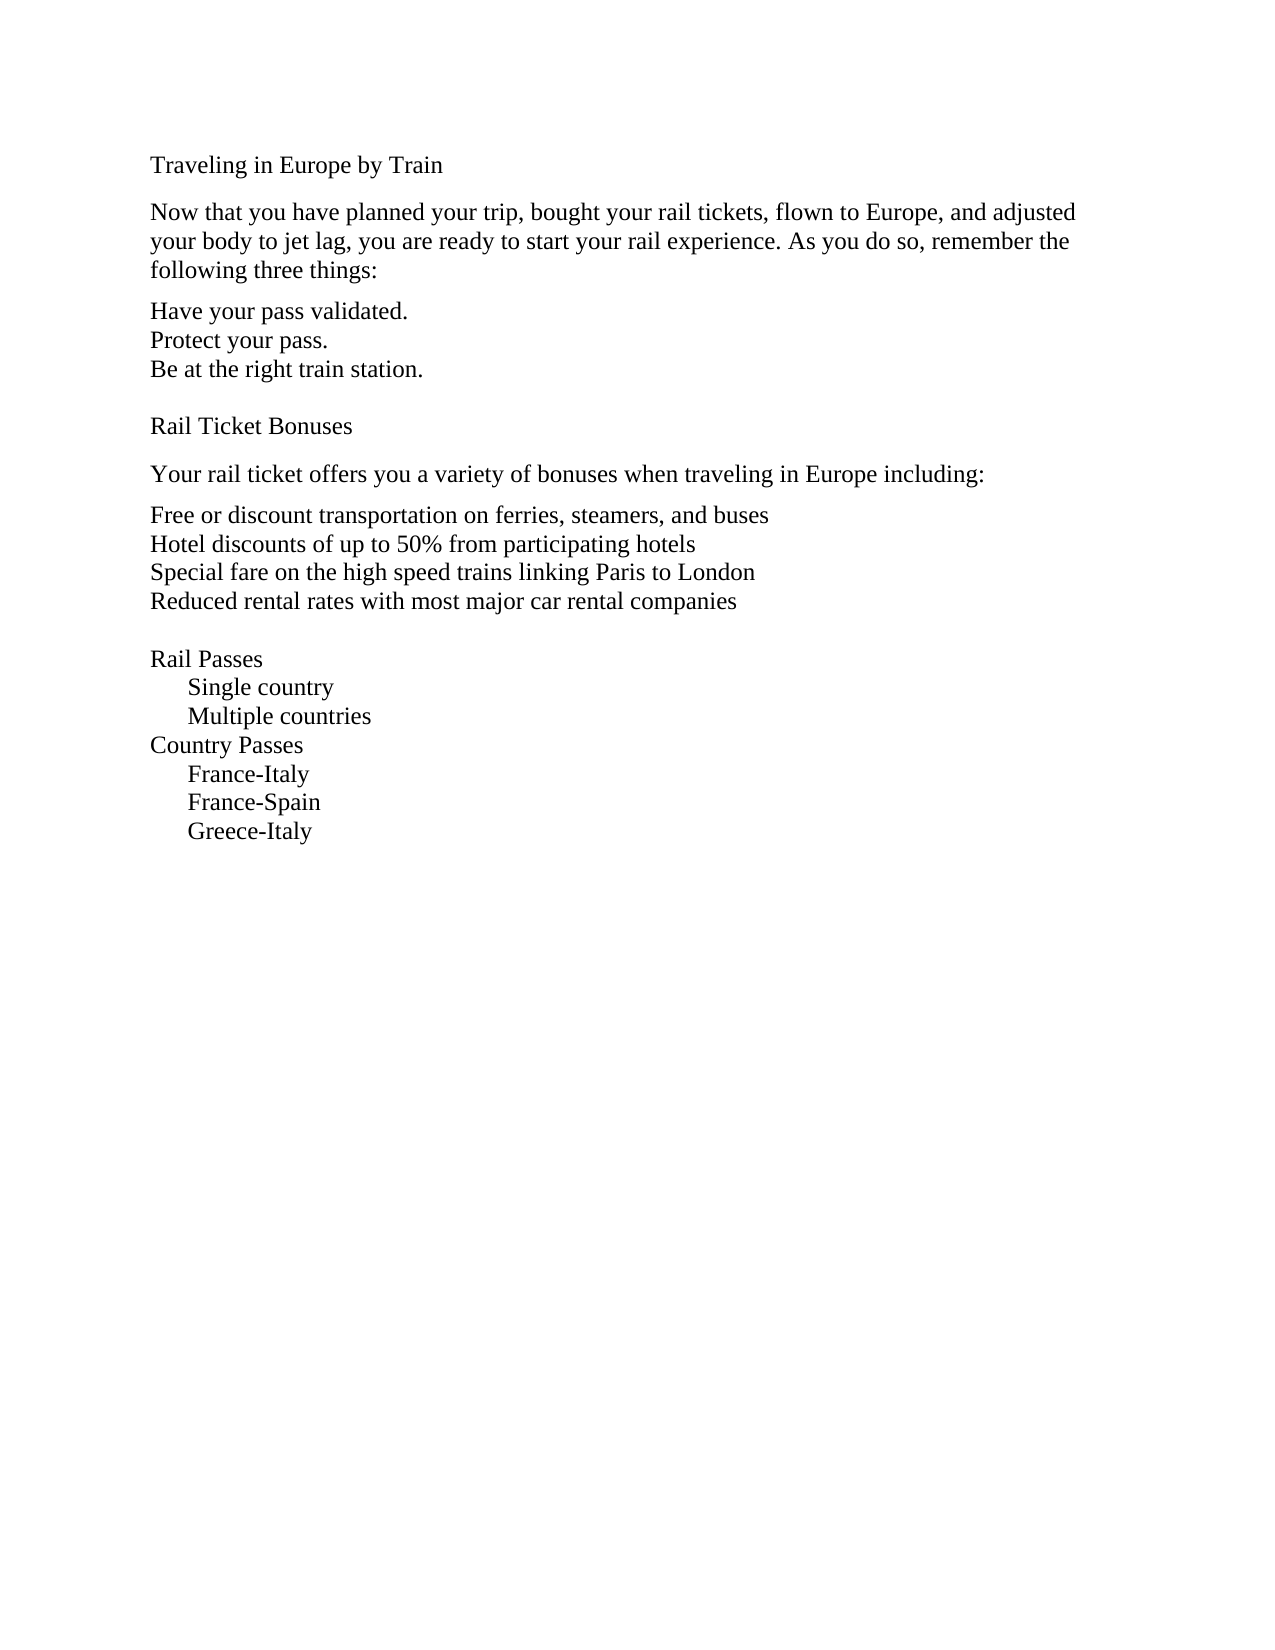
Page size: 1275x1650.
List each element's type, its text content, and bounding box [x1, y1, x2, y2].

text France-Spain [150, 787, 1125, 816]
text Single country [150, 672, 1125, 701]
text Country Passes [150, 730, 1125, 759]
text Now that you have planned your trip, bought your rail tickets, flown to Europe, and adjusted your body to jet lag, you are ready to start your rail experience. As you do so, remember the following three things: [150, 197, 1125, 284]
text Be at the right train station. [150, 354, 1125, 382]
text Rail Passes [150, 644, 1125, 672]
text France-Italy [150, 759, 1125, 787]
text Reduced rental rates with most major car rental companies [150, 586, 1125, 615]
text Your rail ticket offers you a variety of bonuses when traveling in Europe including: [150, 459, 1125, 487]
text Free or discount transportation on ferries, steamers, and buses [150, 500, 1125, 529]
text Traveling in Europe by Train [150, 150, 1125, 179]
text Special fare on the high speed trains linking Paris to London [150, 557, 1125, 586]
text Multiple countries [150, 701, 1125, 730]
text Hotel discounts of up to 50% from participating hotels [150, 529, 1125, 557]
text Protect your pass. [150, 325, 1125, 354]
text Rail Ticket Bonuses [150, 411, 1125, 440]
text Have your pass validated. [150, 296, 1125, 325]
text Greece-Italy [150, 816, 1125, 845]
